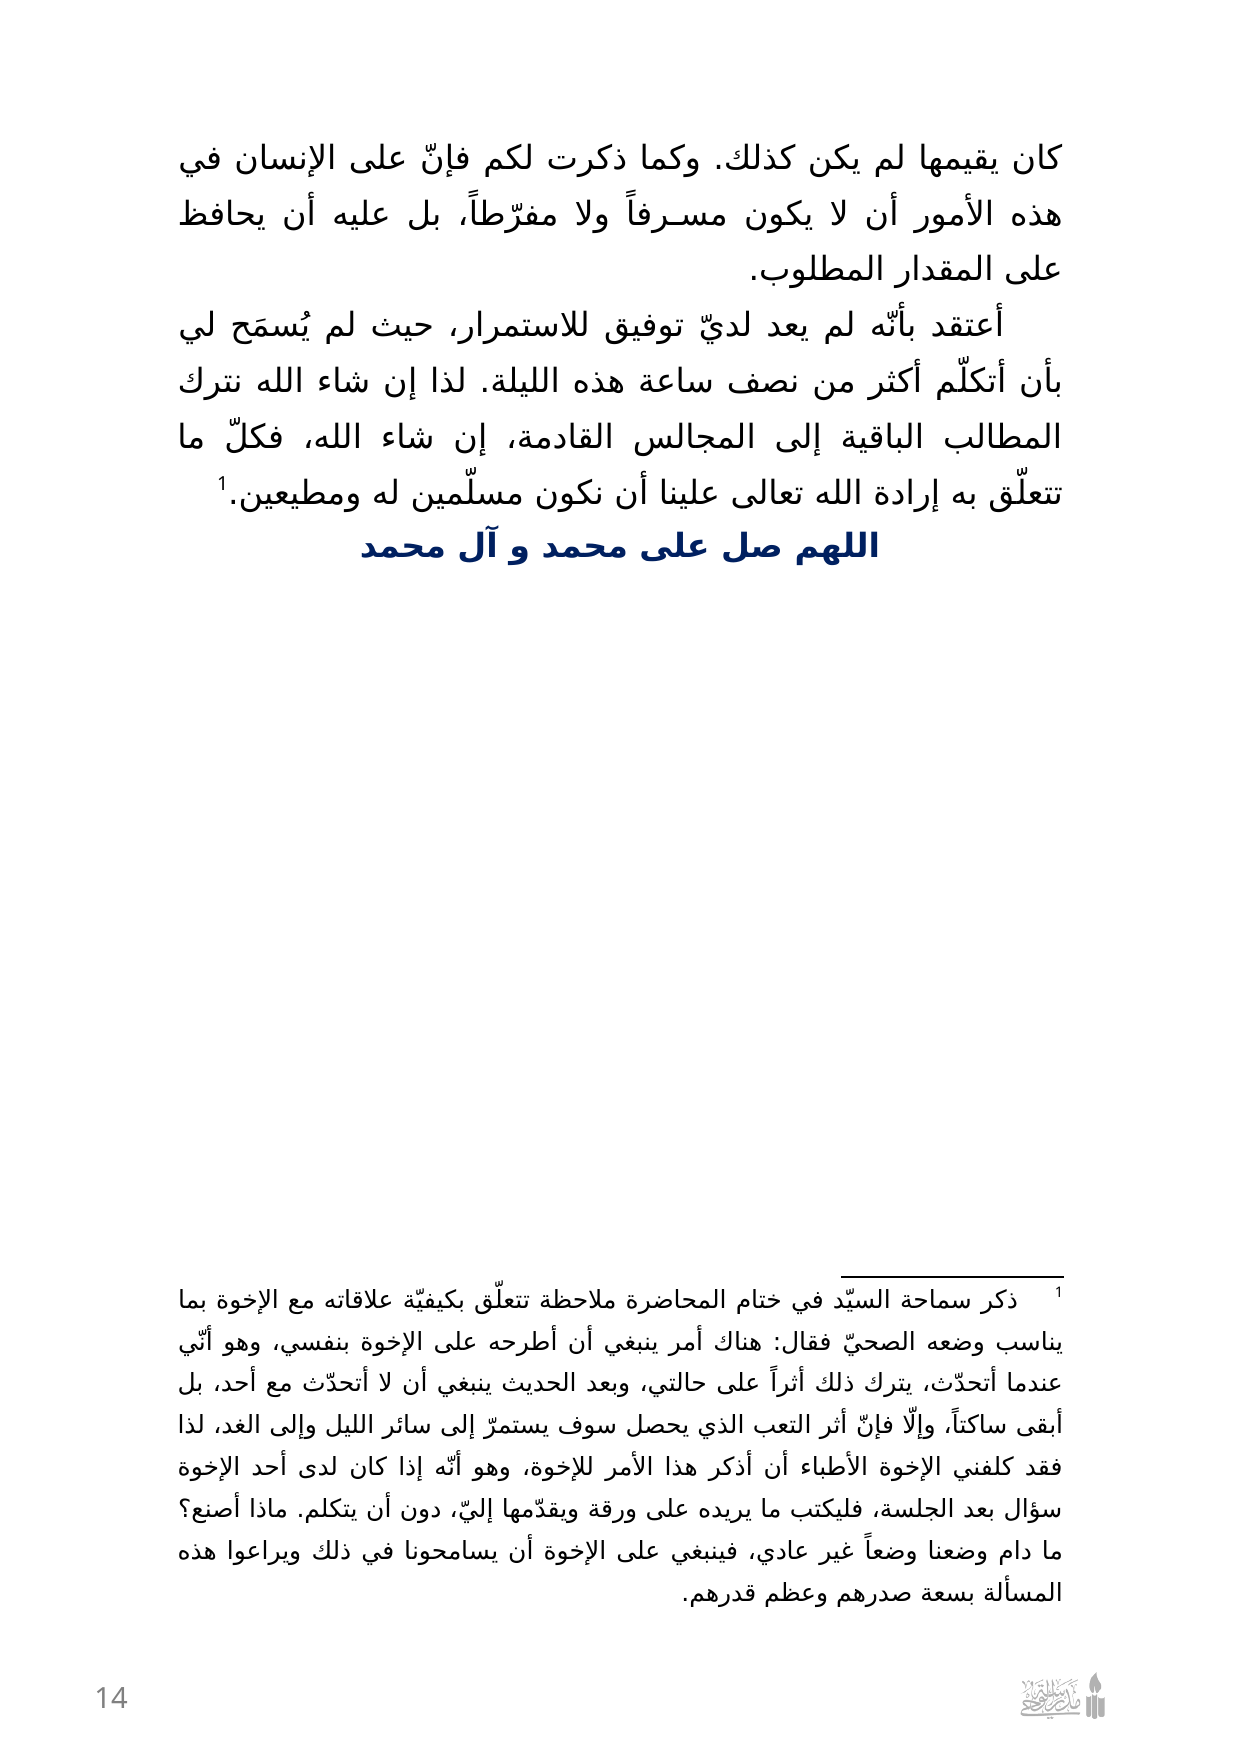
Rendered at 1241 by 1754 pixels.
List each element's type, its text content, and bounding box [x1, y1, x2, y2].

text اللهم صل على محمد و آل محمد [177, 527, 1063, 566]
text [177, 136, 1063, 303]
picture [1020, 1672, 1105, 1719]
text أعتقد بأنّه لم يعد لديّ توفيق للاستمرار، حيث لم يُسمَح لي بأن أتكلّم أكثر من نصف ساعة هذه الليلة. لذا إن شاء الله نترك المطالب الباقية إلى المجالس القادمة، إن شاء الله، فكلّ ما تتعلّق به إرادة الله تعالى علينا أن نكون مسلّمين له ومطيعين. [177, 303, 1063, 527]
